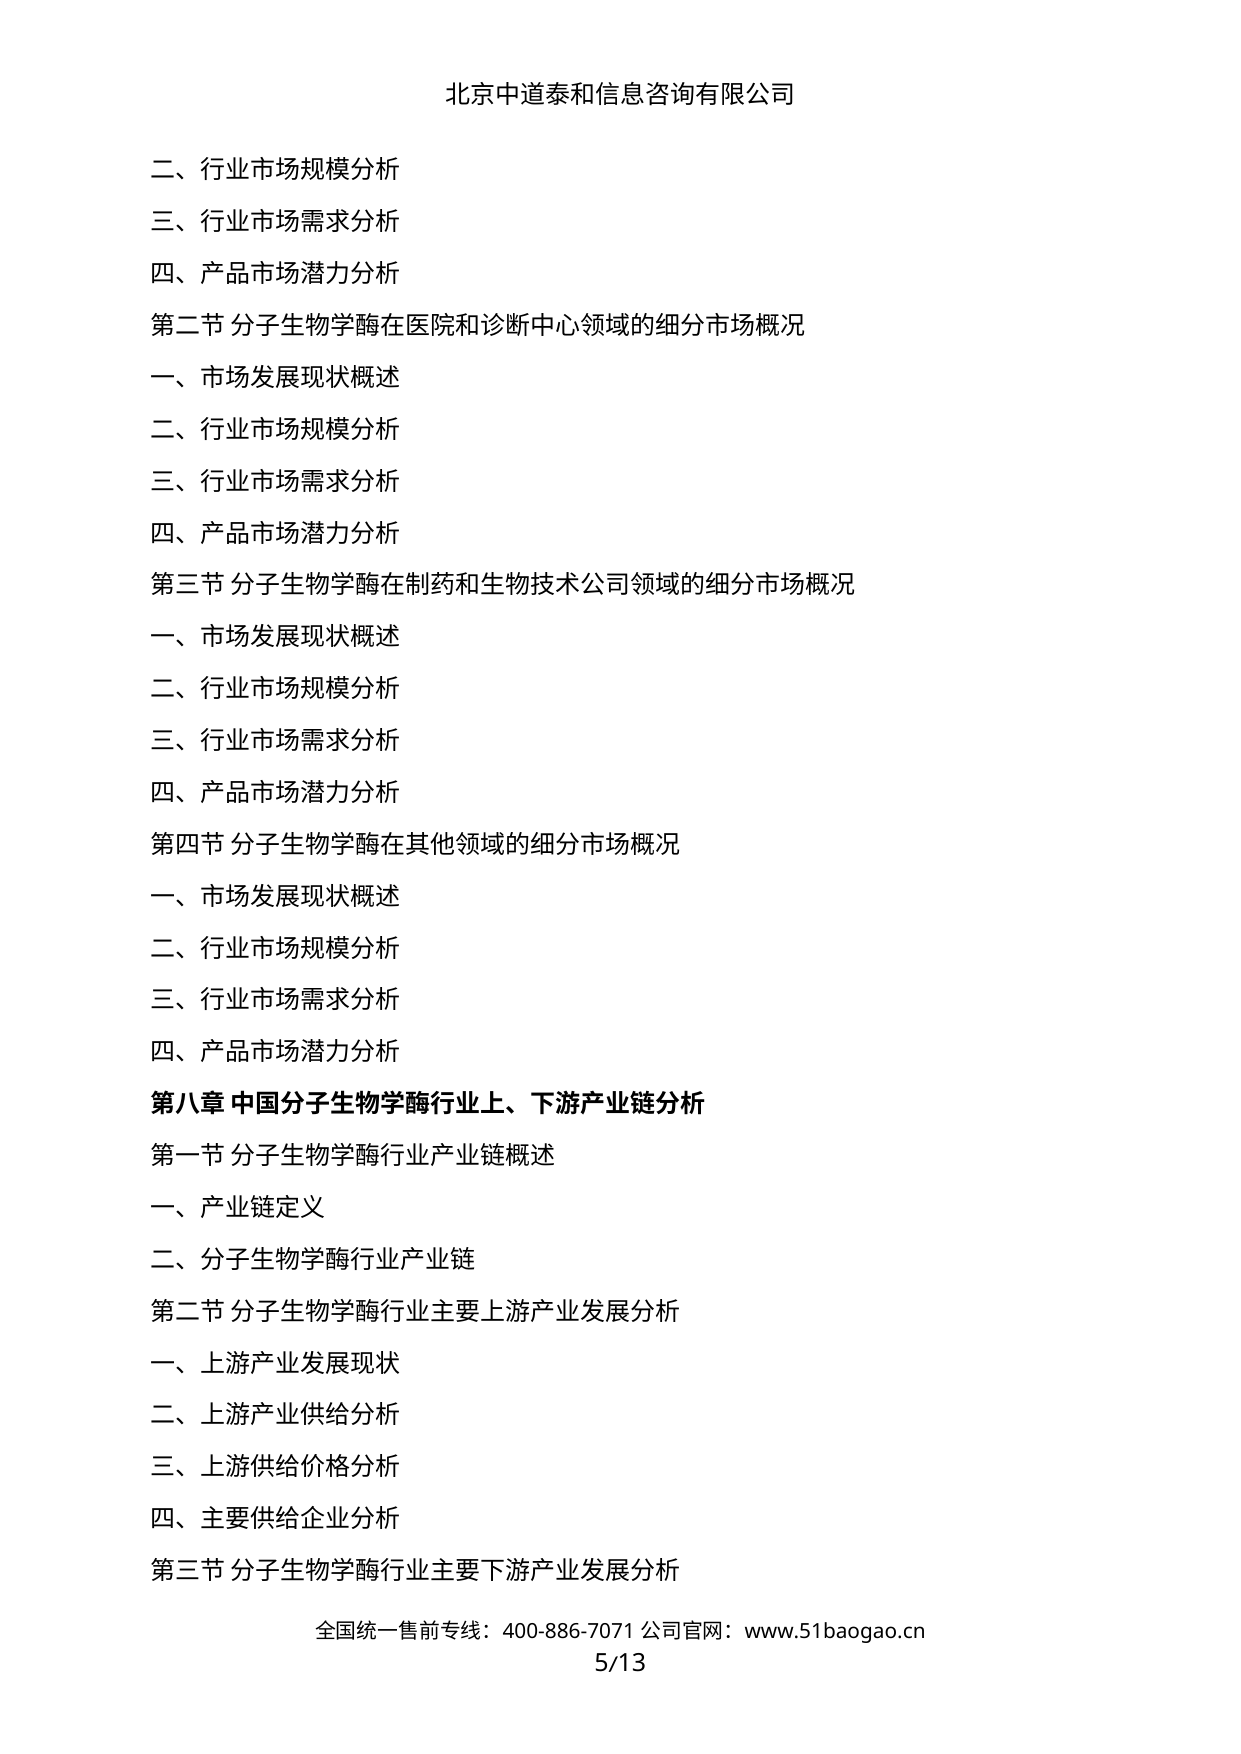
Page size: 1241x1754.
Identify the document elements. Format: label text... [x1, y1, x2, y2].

text 三、行业市场需求分析 [150, 721, 1090, 757]
text 一、产业链定义 [150, 1187, 1090, 1224]
text 四、产品市场潜力分析 [150, 1032, 1090, 1068]
text 一、市场发展现状概述 [150, 357, 1090, 394]
text 三、行业市场需求分析 [150, 461, 1090, 497]
text 一、市场发展现状概述 [150, 876, 1090, 912]
text 第三节 分子生物学酶在制药和生物技术公司领域的细分市场概况 [150, 565, 1090, 601]
text 二、行业市场规模分析 [150, 150, 1090, 186]
text 三、上游供给价格分析 [150, 1447, 1090, 1483]
text 一、上游产业发展现状 [150, 1343, 1090, 1379]
text 二、行业市场规模分析 [150, 928, 1090, 964]
text 二、分子生物学酶行业产业链 [150, 1239, 1090, 1276]
text 四、产品市场潜力分析 [150, 513, 1090, 549]
text 第一节 分子生物学酶行业产业链概述 [150, 1136, 1090, 1172]
text 二、行业市场规模分析 [150, 669, 1090, 705]
text 二、上游产业供给分析 [150, 1395, 1090, 1431]
text 三、行业市场需求分析 [150, 980, 1090, 1016]
text 第二节 分子生物学酶行业主要上游产业发展分析 [150, 1291, 1090, 1327]
text 第八章 中国分子生物学酶行业上、下游产业链分析 [150, 1084, 1090, 1120]
text 三、行业市场需求分析 [150, 202, 1090, 238]
text 四、产品市场潜力分析 [150, 254, 1090, 290]
text 第二节 分子生物学酶在医院和诊断中心领域的细分市场概况 [150, 306, 1090, 342]
text 二、行业市场规模分析 [150, 409, 1090, 446]
text 四、产品市场潜力分析 [150, 772, 1090, 809]
text 第三节 分子生物学酶行业主要下游产业发展分析 [150, 1551, 1090, 1587]
text 四、主要供给企业分析 [150, 1499, 1090, 1535]
text 一、市场发展现状概述 [150, 617, 1090, 653]
text 第四节 分子生物学酶在其他领域的细分市场概况 [150, 824, 1090, 861]
